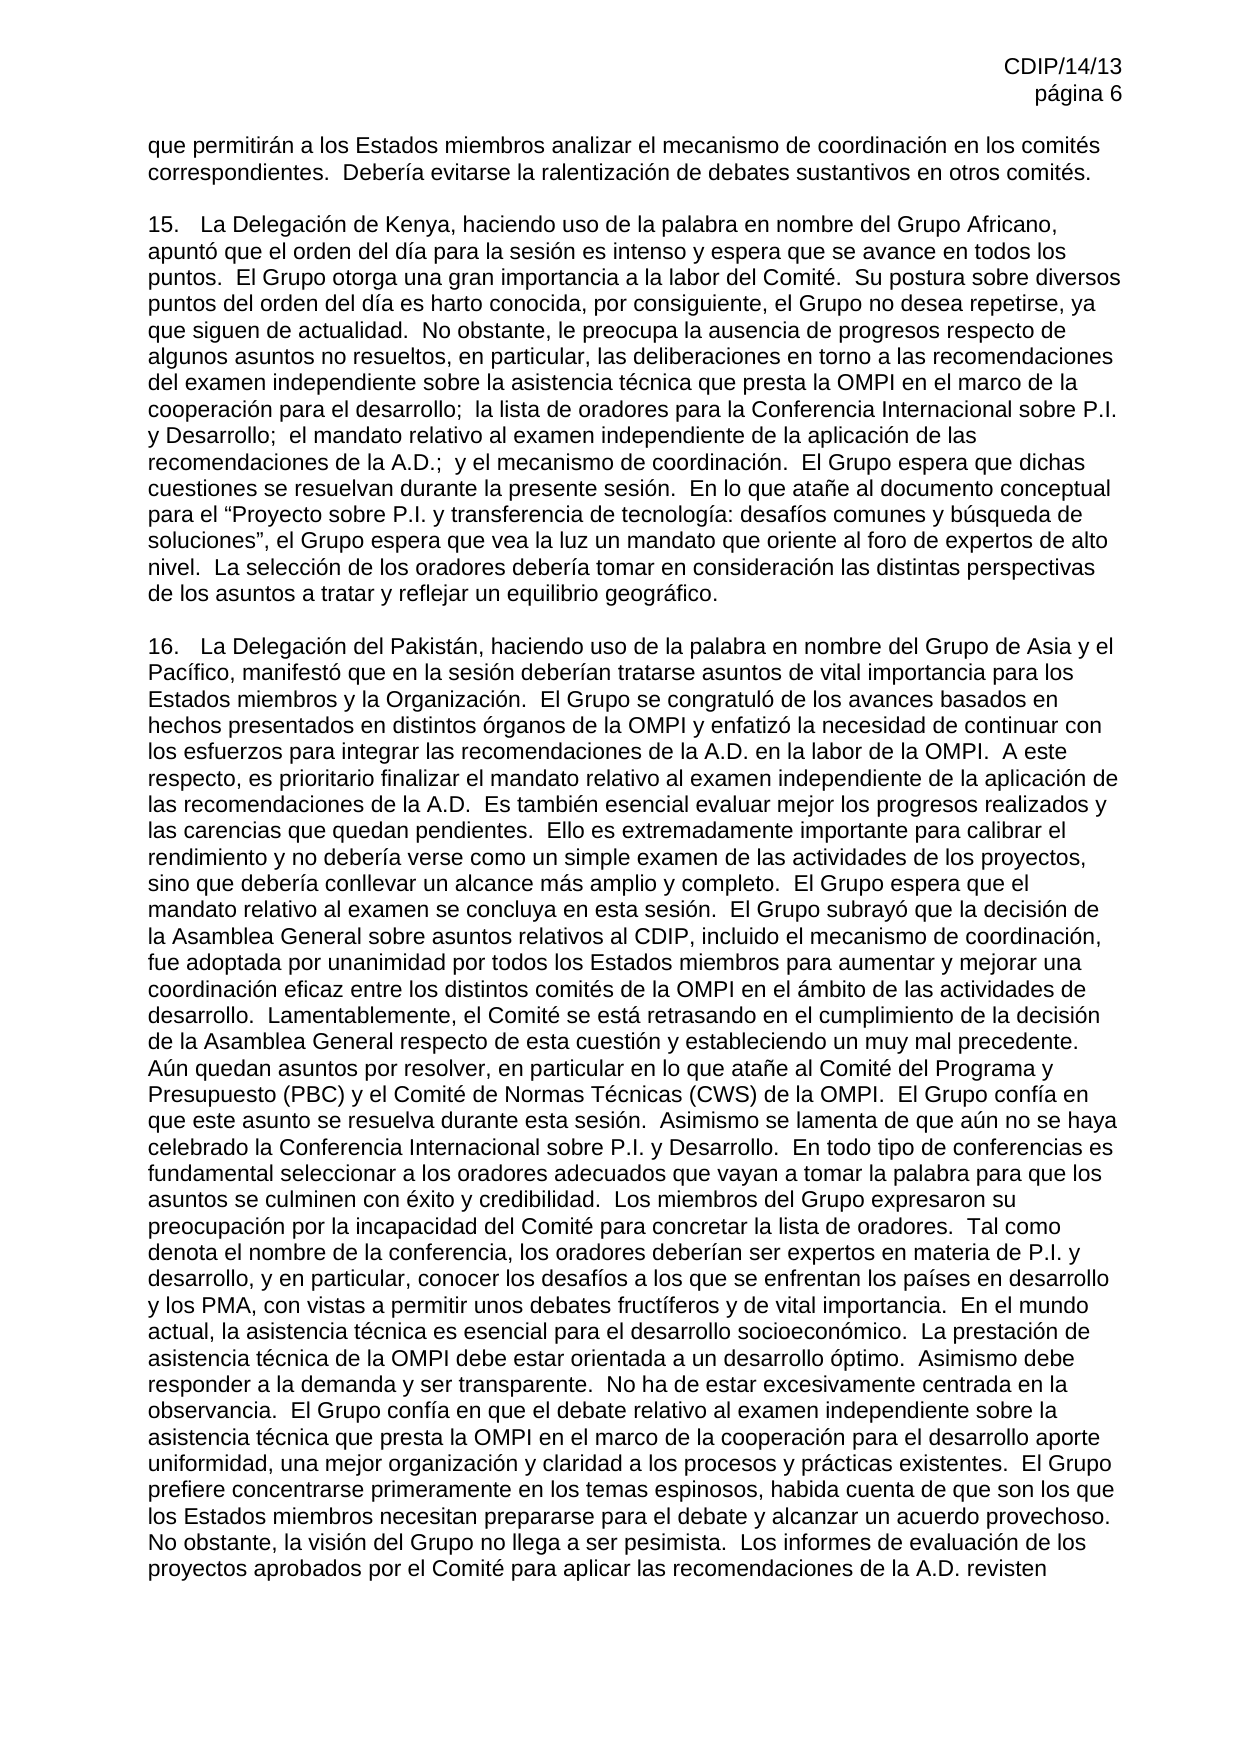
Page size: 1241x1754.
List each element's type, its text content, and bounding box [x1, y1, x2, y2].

list La Delegación de Kenya, haciendo uso de la palabra en nombre del Grupo Africano, apuntó que el orden del día para la sesión es intenso y espera que se avance en todos los puntos. El Grupo otorga una gran importancia a la labor del Comité. Su postura sobre diversos puntos del orden del día es harto conocida, por consiguiente, el Grupo no desea repetirse, ya que siguen de actualidad. No obstante, le preocupa la ausencia de progresos respecto de algunos asuntos no resueltos, en particular, las deliberaciones en torno a las recomendaciones del examen independiente sobre la asistencia técnica que presta la OMPI en el marco de la cooperación para el desarrollo; la lista de oradores para la Conferencia Internacional sobre P.I. y Desarrollo; el mandato relativo al examen independiente de la aplicación de las recomendaciones de la A.D.; y el mecanismo de coordinación. El Grupo espera que dichas cuestiones se resuelvan durante la presente sesión. En lo que atañe al documento conceptual para el “Proyecto sobre P.I. y transferencia de tecnología: desafíos comunes y búsqueda de soluciones”, el Grupo espera que vea la luz un mandato que oriente al foro de expertos de alto nivel. La selección de los oradores debería tomar en consideración las distintas perspectivas de los asuntos a tratar y reflejar un equilibrio geográfico. [148, 211, 1122, 607]
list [148, 132, 1122, 185]
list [148, 633, 1122, 1582]
